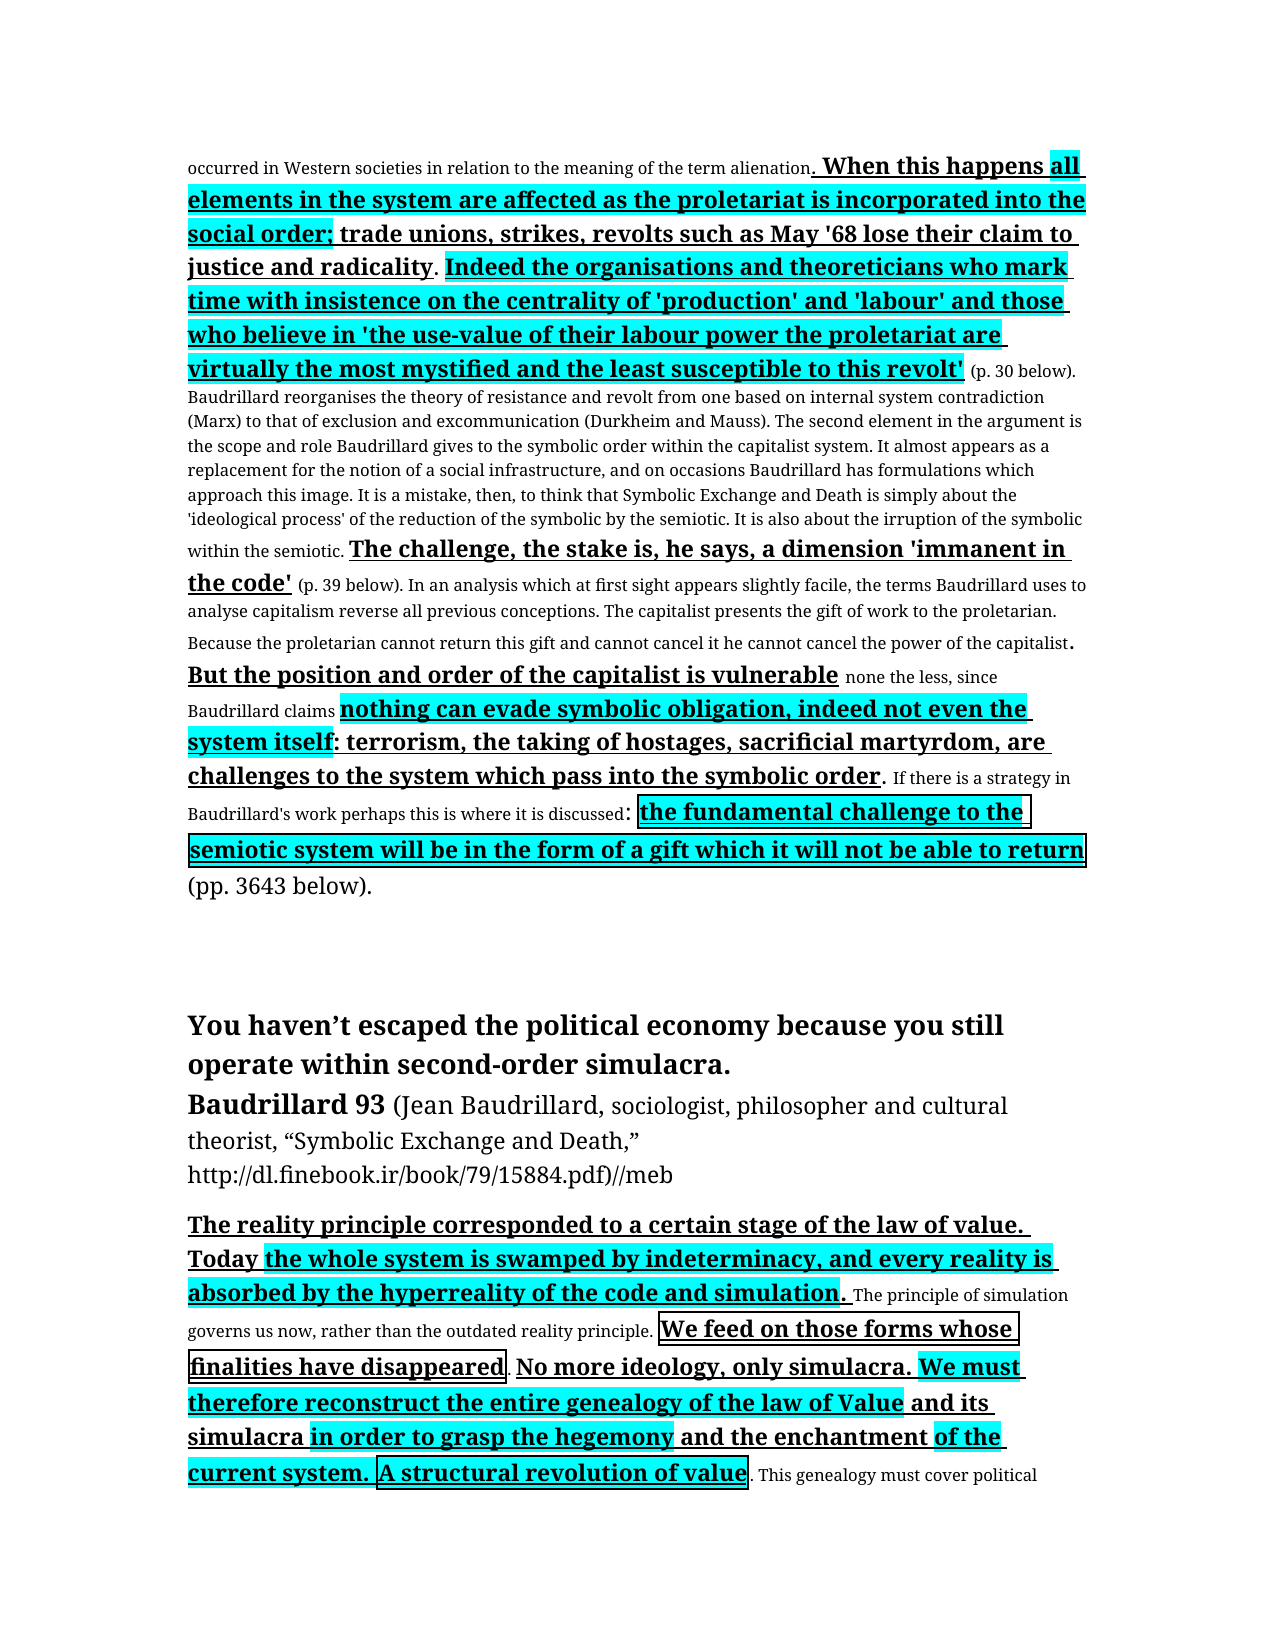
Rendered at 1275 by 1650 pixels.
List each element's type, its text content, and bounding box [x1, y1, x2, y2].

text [187, 150, 1087, 833]
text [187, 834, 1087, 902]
text Baudrillard 93 (Jean Baudrillard, sociologist, philosopher and cultural theorist, “Symbolic Exchange and Death,” http://dl.finebook.ir/book/79/15884.pdf)//meb [187, 1086, 1087, 1190]
subtitle You haven’t escaped the political economy because you still operate within second-order simulacra. [187, 1006, 1087, 1083]
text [187, 1209, 1087, 1490]
